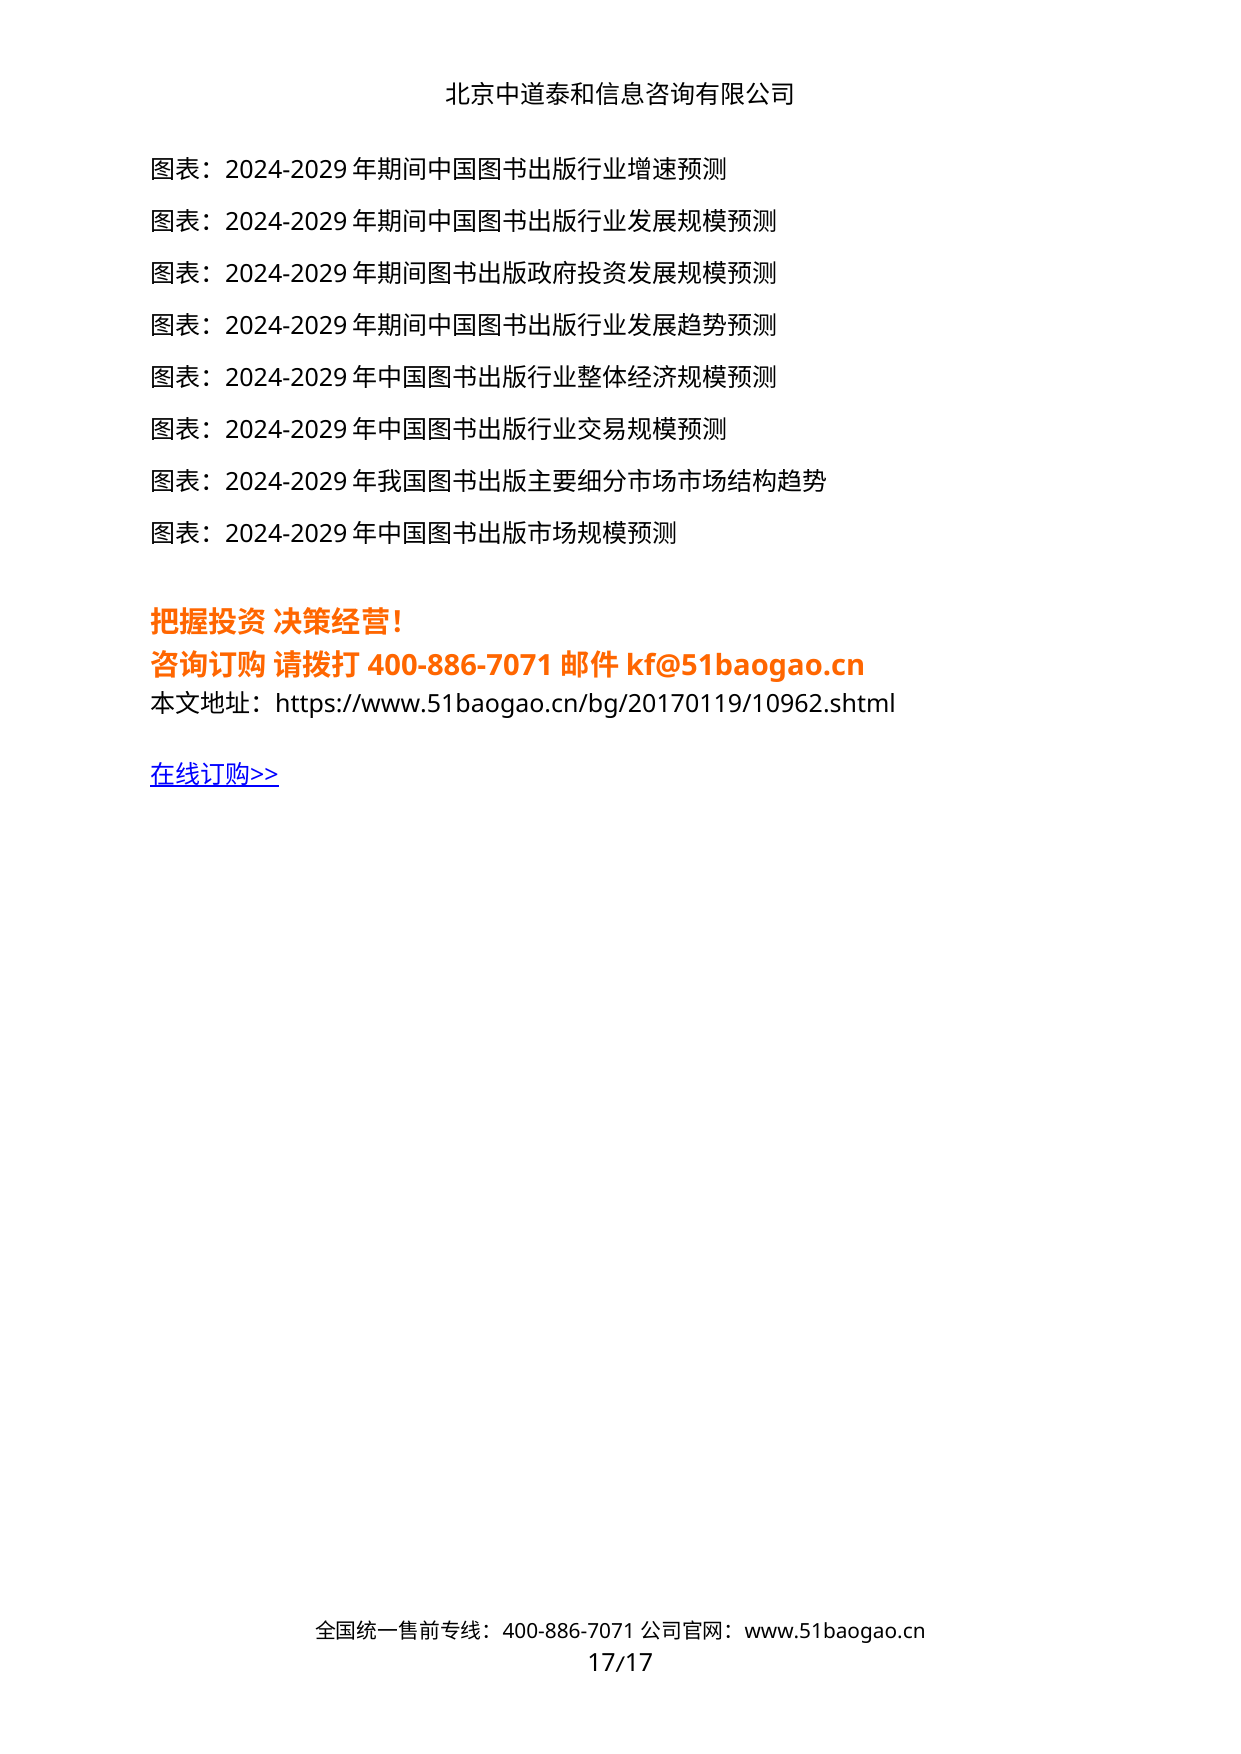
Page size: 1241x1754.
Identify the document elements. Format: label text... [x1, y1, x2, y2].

text 图表：2024-2029年中国图书出版行业整体经济规模预测 [150, 357, 1090, 394]
text 图表：2024-2029年期间图书出版政府投资发展规模预测 [150, 254, 1090, 290]
text 把握投资 决策经营！咨询订购 请拨打 400-886-7071 邮件 kf@51baogao.cn本文地址：https://www.51baogao.cn/bg/20170119/10962.shtml [150, 565, 1090, 720]
text 图表：2024-2029年中国图书出版行业交易规模预测 [150, 409, 1090, 446]
text 在线订购>> [150, 720, 1090, 790]
text 图表：2024-2029年期间中国图书出版行业增速预测 [150, 150, 1090, 186]
text 图表：2024-2029年我国图书出版主要细分市场市场结构趋势 [150, 461, 1090, 497]
text 图表：2024-2029年期间中国图书出版行业发展趋势预测 [150, 306, 1090, 342]
text 图表：2024-2029年期间中国图书出版行业发展规模预测 [150, 202, 1090, 238]
text 图表：2024-2029年中国图书出版市场规模预测 [150, 513, 1090, 549]
